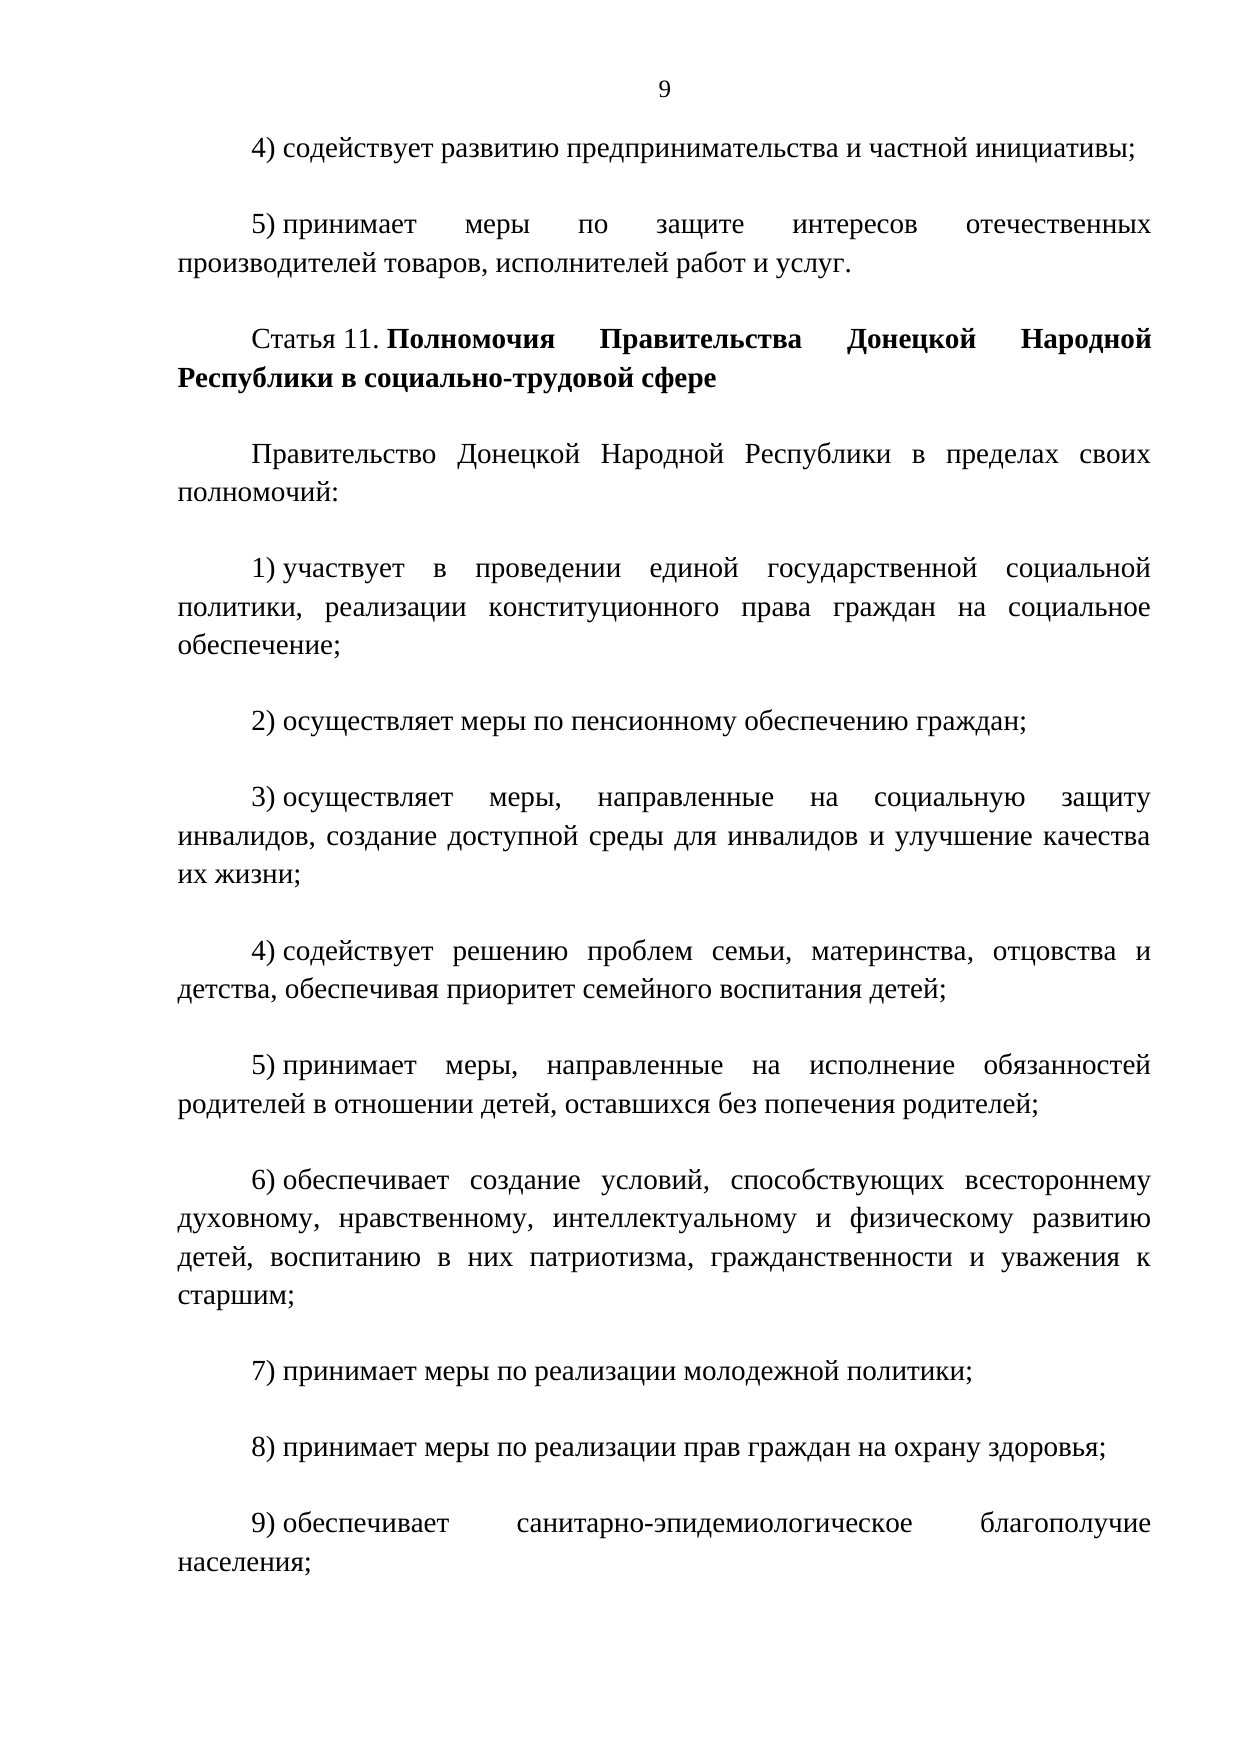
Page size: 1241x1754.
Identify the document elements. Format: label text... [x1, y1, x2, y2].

text 7) принимает меры по реализации молодежной политики; [177, 1353, 1152, 1387]
text 6) обеспечивает создание условий, способствующих всестороннему духовному, нравственному, интеллектуальному и физическому развитию детей, воспитанию в них патриотизма, гражданственности и уважения к старшим; [177, 1162, 1152, 1311]
text 8) принимает меры по реализации прав граждан на охрану здоровья; [177, 1429, 1152, 1463]
text 5) принимает меры, направленные на исполнение обязанностей родителей в отношении детей, оставшихся без попечения родителей; [177, 1047, 1152, 1119]
text Статья 11. Полномочия Правительства Донецкой Народной Республики в социально-трудовой сфере [177, 321, 1152, 393]
text 2) осуществляет меры по пенсионному обеспечению граждан; [177, 703, 1152, 737]
text 9) обеспечивает санитарно-эпидемиологическое благополучие населения; [177, 1506, 1152, 1578]
text 4) содействует развитию предпринимательства и частной инициативы; [177, 131, 1152, 164]
text 1) участвует в проведении единой государственной социальной политики, реализации конституционного права граждан на социальное обеспечение; [177, 550, 1152, 661]
text 5) принимает меры по защите интересов отечественных производителей товаров, исполнителей работ и услуг. [177, 207, 1152, 279]
text 4) содействует решению проблем семьи, материнства, отцовства и детства, обеспечивая приоритет семейного воспитания детей; [177, 933, 1152, 1005]
text 3) осуществляет меры, направленные на социальную защиту инвалидов, создание доступной среды для инвалидов и улучшение качества их жизни; [177, 779, 1152, 890]
text Правительство Донецкой Народной Республики в пределах своих полномочий: [177, 436, 1152, 508]
